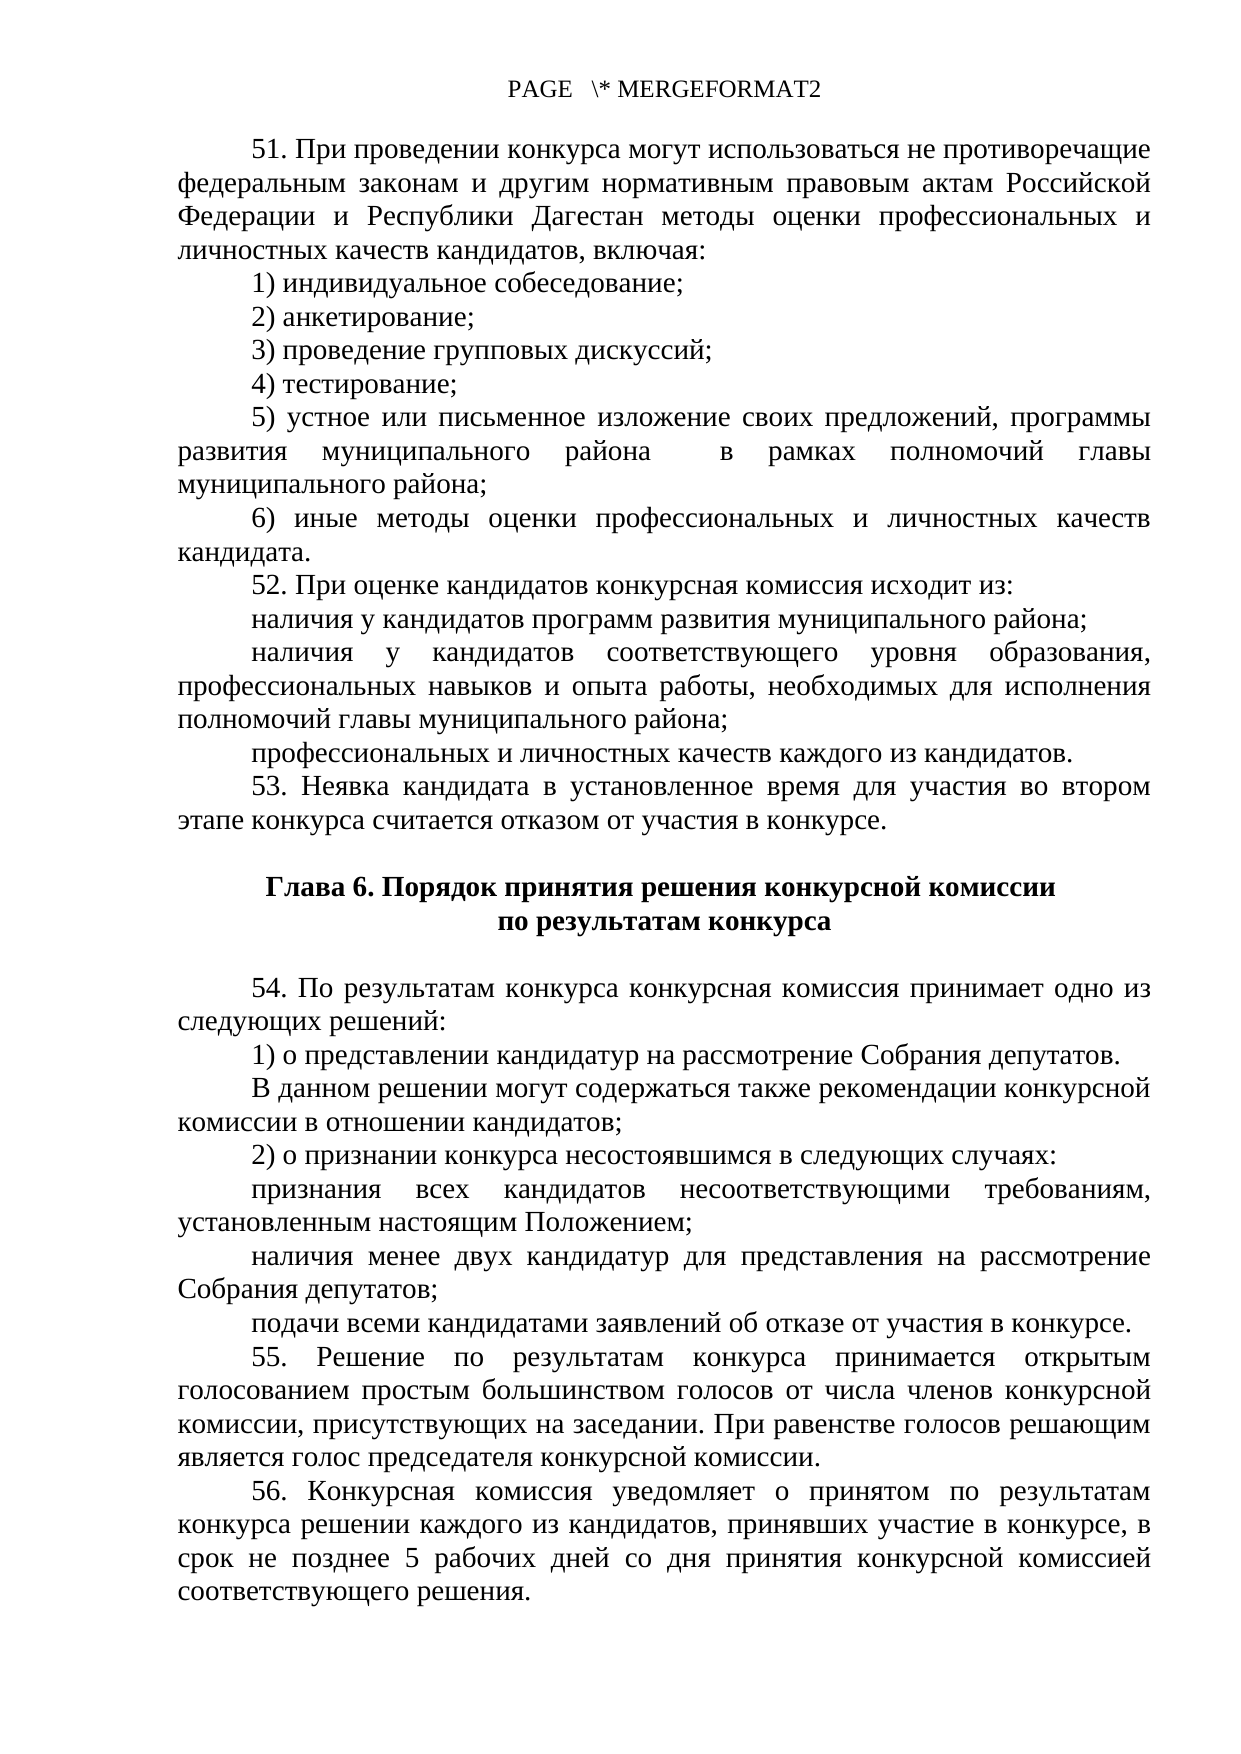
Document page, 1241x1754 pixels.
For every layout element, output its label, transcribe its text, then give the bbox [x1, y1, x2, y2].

text наличия у кандидатов программ развития муниципального района; [177, 601, 1152, 634]
text 2) о признании конкурса несостоявшимся в следующих случаях: [177, 1137, 1152, 1171]
text наличия у кандидатов соответствующего уровня образования, профессиональных навыков и опыта работы, необходимых для исполнения полномочий главы муниципального района; [177, 634, 1152, 735]
text 5) устное или письменное изложение своих предложений, программы развития муниципального района в рамках полномочий главы муниципального района; [177, 399, 1152, 500]
text 54. По результатам конкурса конкурсная комиссия принимает одно из следующих решений: [177, 970, 1152, 1037]
text Глава 6. Порядок принятия решения конкурсной комиссии по результатам конкурса [177, 869, 1152, 936]
text 51. При проведении конкурса могут использоваться не противоречащие федеральным законам и другим нормативным правовым актам Российской Федерации и Республики Дагестан методы оценки профессиональных и личностных качеств кандидатов, включая: [177, 131, 1152, 265]
text 2) анкетирование; [177, 299, 1152, 332]
text 4) тестирование; [177, 366, 1152, 399]
text 53. Неявка кандидата в установленное время для участия во втором этапе конкурса считается отказом от участия в конкурсе. [177, 768, 1152, 836]
text 1) индивидуальное собеседование; [177, 265, 1152, 299]
text наличия менее двух кандидатур для представления на рассмотрение Собрания депутатов; [177, 1238, 1152, 1305]
text 3) проведение групповых дискуссий; [177, 332, 1152, 366]
text признания всех кандидатов несоответствующими требованиям, установленным настоящим Положением; [177, 1171, 1152, 1238]
text 52. При оценке кандидатов конкурсная комиссия исходит из: [177, 567, 1152, 601]
text подачи всеми кандидатами заявлений об отказе от участия в конкурсе. [177, 1305, 1152, 1339]
text профессиональных и личностных качеств каждого из кандидатов. [177, 735, 1152, 768]
text 55. Решение по результатам конкурса принимается открытым голосованием простым большинством голосов от числа членов конкурсной комиссии, присутствующих на заседании. При равенстве голосов решающим является голос председателя конкурсной комиссии. [177, 1339, 1152, 1473]
text В данном решении могут содержаться также рекомендации конкурсной комиссии в отношении кандидатов; [177, 1070, 1152, 1137]
text 1) о представлении кандидатур на рассмотрение Собрания депутатов. [177, 1037, 1152, 1070]
text 6) иные методы оценки профессиональных и личностных качеств кандидата. [177, 500, 1152, 567]
text 56. Конкурсная комиссия уведомляет о принятом по результатам конкурса решении каждого из кандидатов, принявших участие в конкурсе, в срок не позднее 5 рабочих дней со дня принятия конкурсной комиссией соответствующего решения. [177, 1473, 1152, 1607]
